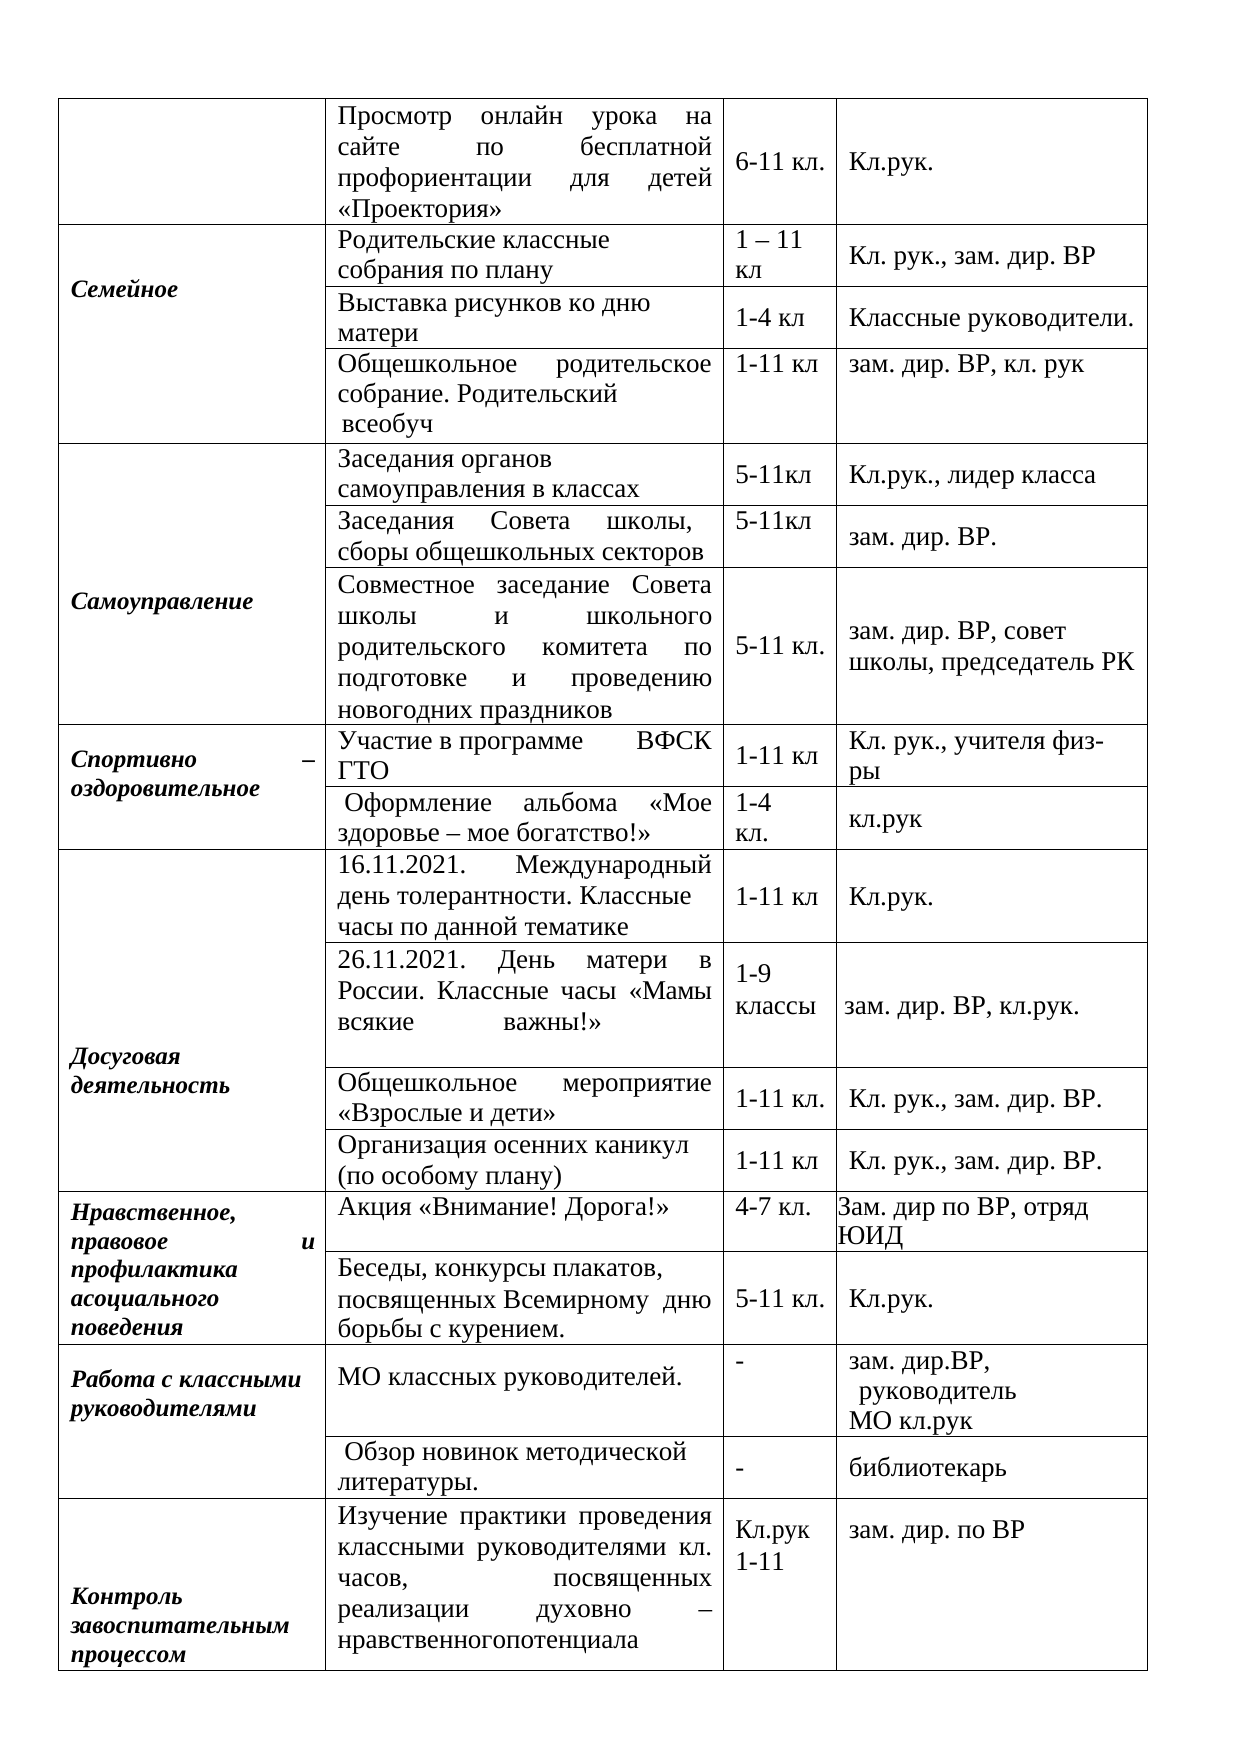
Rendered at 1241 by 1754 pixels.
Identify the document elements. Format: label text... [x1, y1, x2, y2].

table_cell 6-11 кл. [724, 99, 836, 223]
table_cell Просмотр онлайн урока на сайте по бесплатной профориентации для детей «Проектория» [326, 99, 723, 223]
table_cell 5-11 кл. [724, 1252, 836, 1344]
table_cell библиотекарь [837, 1437, 1147, 1498]
table_cell 1-4 кл [724, 287, 836, 348]
table_cell Кл.рук. [837, 1252, 1147, 1344]
table_cell Кл.рук 1-11 [724, 1499, 836, 1669]
table_cell Семейное [59, 225, 325, 442]
table_cell 16.11.2021. Международный день толерантности. Классные часы по данной тематике [326, 850, 723, 942]
table_cell Кл.рук. [837, 99, 1147, 223]
table_cell - [724, 1345, 836, 1436]
table_cell Оформление альбома «Мое здоровье – мое богатство!» [326, 787, 723, 848]
table_cell 1-4 кл. [724, 787, 836, 848]
table_cell 1-11 кл [724, 725, 836, 786]
table_cell Участие в программе ВФСК ГТО [326, 725, 723, 786]
table_cell 5-11кл [724, 506, 836, 567]
table_cell - [724, 1437, 836, 1498]
table_cell Общешкольное мероприятие «Взрослые и дети» [326, 1068, 723, 1129]
table_cell 1-11 кл [724, 1130, 836, 1191]
table_cell зам. дир. ВР, кл. рук [837, 349, 1147, 442]
table_cell зам. дир. ВР, кл.рук. [837, 943, 1147, 1067]
table_cell Нравственное, правовое и профилактика асоциального поведения [59, 1192, 325, 1344]
table_cell Организация осенних каникул (по особому плану) [326, 1130, 723, 1191]
table_cell 1-11 кл [724, 349, 836, 442]
table_cell Кл.рук., лидер класса [837, 444, 1147, 505]
table_cell Родительские классные собрания по плану [326, 225, 723, 286]
table_cell зам. дир. ВР, совет школы, председатель РК [837, 568, 1147, 724]
table_cell 4-7 кл. [724, 1192, 836, 1251]
table_cell 1 – 11 кл [724, 225, 836, 286]
table_cell Беседы, конкурсы плакатов, посвященных Всемирному дню борьбы с курением. [326, 1252, 723, 1344]
table_cell 26.11.2021. День матери в России. Классные часы «Мамы всякие важны!» [326, 943, 723, 1067]
table_cell 5-11кл [724, 444, 836, 505]
table_cell Кл.рук. [837, 850, 1147, 942]
table_cell МО классных руководителей. [326, 1345, 723, 1436]
table_cell Кл. рук., зам. дир. ВР. [837, 1068, 1147, 1129]
table_cell 5-11 кл. [724, 568, 836, 724]
table_cell кл.рук [837, 787, 1147, 848]
table_cell Самоуправление [59, 444, 325, 724]
table_cell зам. дир. по ВР [837, 1499, 1147, 1669]
table_cell Кл. рук., зам. дир. ВР [837, 225, 1147, 286]
table_cell 1-9 классы [724, 943, 836, 1067]
table_cell Кл. рук., учителя физ- ры [837, 725, 1147, 786]
table_cell зам. дир.ВР, руководитель МО кл.рук [837, 1345, 1147, 1436]
table_cell Досуговая деятельность [59, 850, 325, 1191]
table_cell Обзор новинок методической литературы. [326, 1437, 723, 1498]
table_cell Совместное заседание Совета школы и школьного родительского комитета по подготовке и проведению новогодних праздников [326, 568, 723, 724]
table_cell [326, 1499, 723, 1669]
table_cell 1-11 кл [724, 850, 836, 942]
table_cell Зам. дир по ВР, отряд ЮИД [837, 1192, 1147, 1251]
table_cell Кл. рук., зам. дир. ВР. [837, 1130, 1147, 1191]
table_cell Выставка рисунков ко дню матери [326, 287, 723, 348]
table_cell Заседания Совета школы, сборы общешкольных секторов [326, 506, 723, 567]
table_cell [59, 1499, 325, 1669]
table_cell Общешкольное родительское собрание. Родительский всеобуч [326, 349, 723, 442]
table_cell Спортивно – оздоровительное [59, 725, 325, 848]
table_cell Работа с классными руководителями [59, 1345, 325, 1498]
table_cell зам. дир. ВР. [837, 506, 1147, 567]
table_cell Заседания органов самоуправления в классах [326, 444, 723, 505]
table_cell Классные руководители. [837, 287, 1147, 348]
table_cell Акция «Внимание! Дорога!» [326, 1192, 723, 1251]
table_cell 1-11 кл. [724, 1068, 836, 1129]
